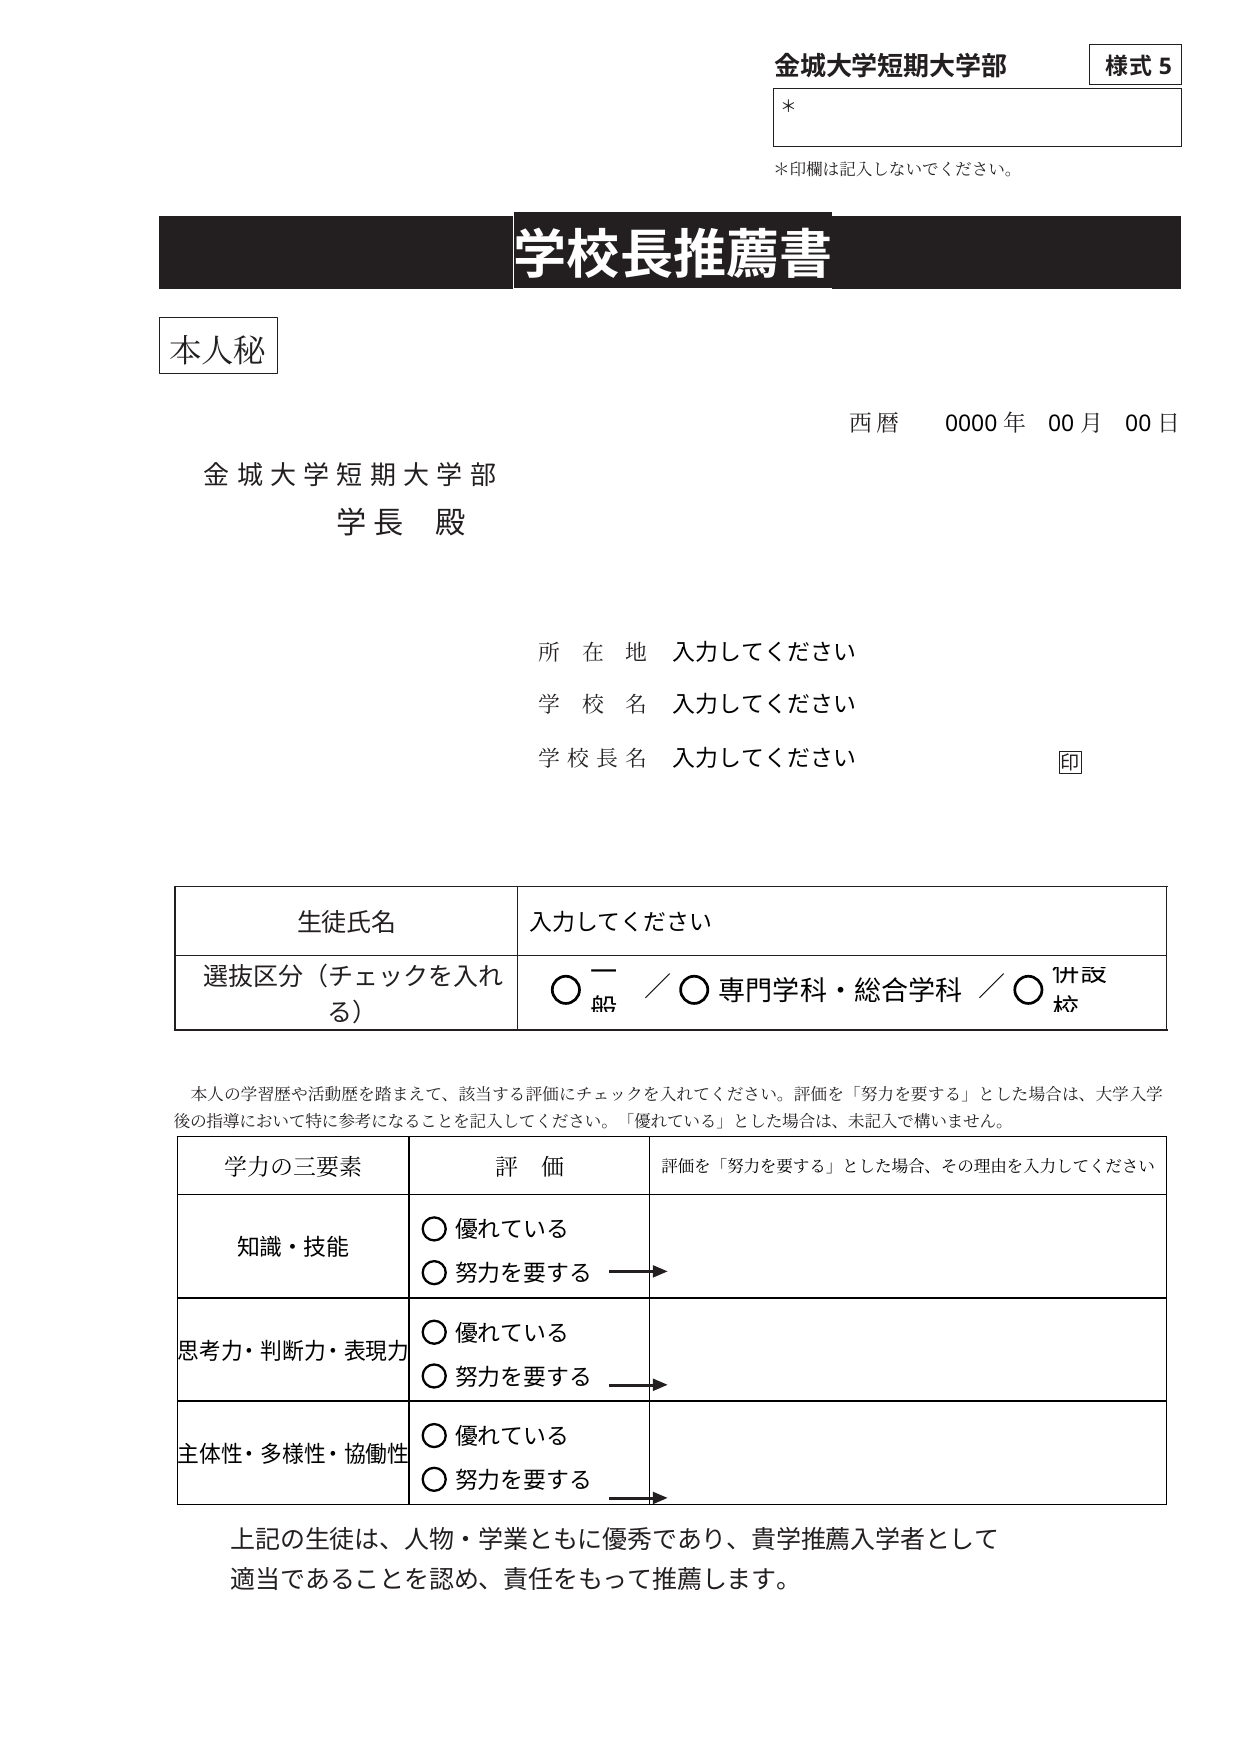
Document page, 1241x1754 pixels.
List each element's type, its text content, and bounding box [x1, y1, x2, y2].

table_cell 選抜区分（チェックを入れる） [176, 956, 517, 1029]
table_header 評価を「努力を要する」とした場合、その理由を入力してください [650, 1137, 1166, 1194]
text ＊印欄は記入しないでください。 [773, 156, 1192, 180]
table_cell 知識・技能 [178, 1195, 408, 1297]
table_cell [650, 1299, 1166, 1400]
table_cell [774, 84, 1089, 88]
text 適当であることを認め、責任をもって推薦します。 [231, 1567, 1008, 1594]
table_header 生徒氏名 [176, 887, 517, 955]
table_cell [650, 1195, 1166, 1297]
table_cell ＊ [774, 89, 1181, 146]
text 本人の学習歴や活動歴を踏まえて、該当する評価にチェックを入れてください。評価を「努力を要する」とした場合は、大学入学後の指導において特に参考になることを記入してください。「優れている」とした場合は、未記入で構いません。 [173, 1082, 1166, 1133]
table_header 評 価 [410, 1137, 649, 1194]
table_cell [410, 1195, 649, 1297]
text 西暦 年 月 日 [148, 405, 1181, 438]
table_cell [410, 1299, 649, 1400]
table_header 様式5 [1090, 45, 1181, 84]
table_cell [650, 1402, 1166, 1504]
text 上記の生徒は、人物・学業ともに優秀であり、貴学推薦入学者として [230, 1527, 1009, 1554]
text 金城大学短期大学部 [203, 450, 1192, 493]
text 所在地 [538, 633, 1192, 667]
table_cell ／ ／ [518, 956, 1166, 1029]
title 学校長推薦書 [159, 212, 514, 288]
table_cell 思考力・判断力・表現力 [178, 1299, 408, 1400]
table_cell 主体性・多様性・協働性 [178, 1402, 408, 1504]
text 学校名 [538, 686, 1192, 720]
table_header 学力の三要素 [178, 1137, 408, 1194]
text 学長 殿 [336, 493, 1192, 544]
text 学校長名 [538, 739, 1192, 773]
table_header 金城大学短期大学部 [774, 44, 1089, 84]
title 学校長推薦書 [832, 212, 1192, 288]
table_cell [410, 1402, 649, 1504]
